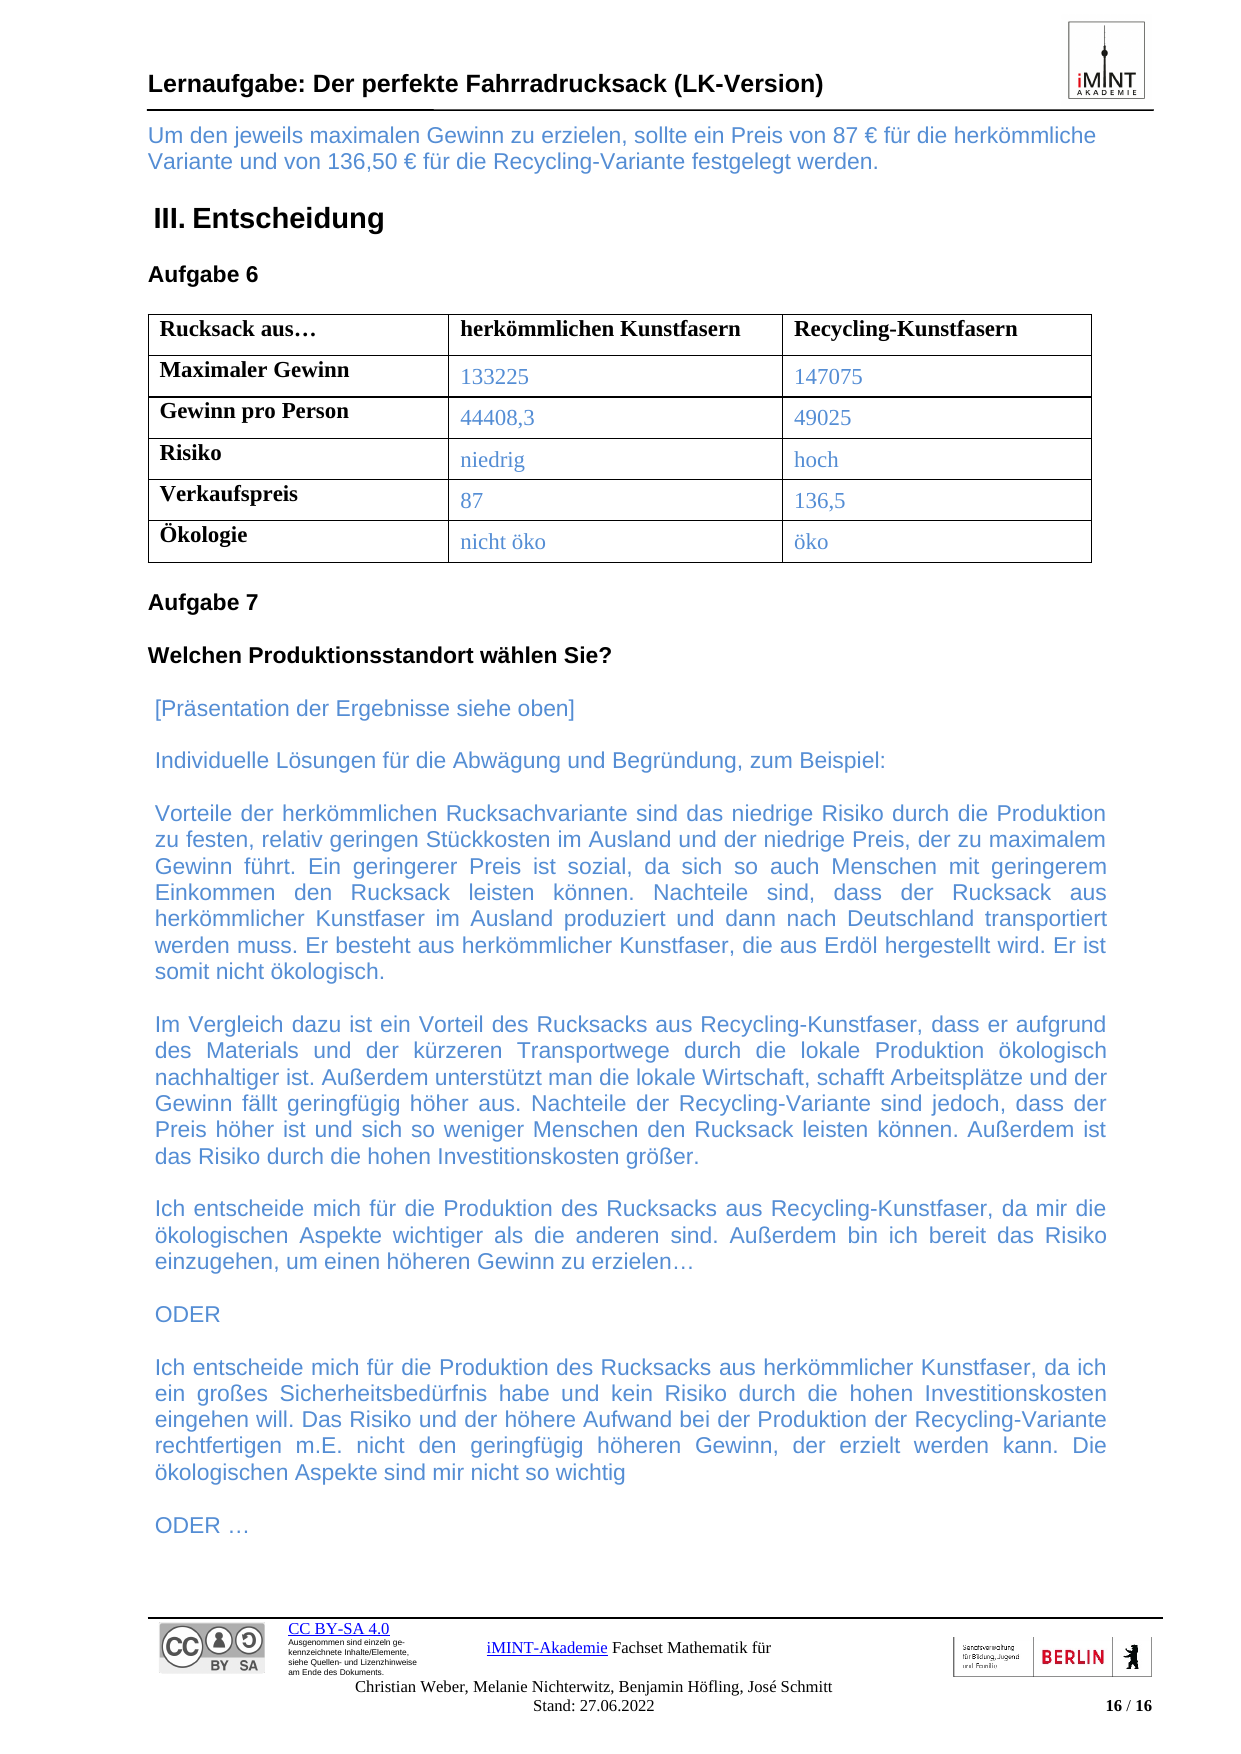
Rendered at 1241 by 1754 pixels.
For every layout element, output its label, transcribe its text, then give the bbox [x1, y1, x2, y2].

table_cell 87 [449, 480, 782, 520]
text Aufgabe 6 [148, 261, 1107, 287]
text Um den jeweils maximalen Gewinn zu erzielen, sollte ein Preis von 87 € für die herkömmliche Variante und von 136,50 € für die Recycling-Variante festgelegt werden. [148, 122, 1107, 175]
list Entscheidung [153, 201, 1107, 234]
text ODER … [154, 1512, 1107, 1538]
table_cell 147075 [783, 356, 1091, 396]
table_header Rucksack aus… [149, 315, 448, 355]
table_cell Maximaler Gewinn [149, 356, 448, 396]
table_cell 136,5 [783, 480, 1091, 520]
table_header Recycling-Kunstfasern [783, 315, 1091, 355]
text Ich entscheide mich für die Produktion des Rucksacks aus herkömmlicher Kunstfaser, da ich ein großes Sicherheitsbedürfnis habe und kein Risiko durch die hohen Investitionskosten eingehen will. Das Risiko und der höhere Aufwand bei der Produktion der Recycling-Variante rechtfertigen m.E. nicht den geringfügig höheren Gewinn, der erzielt werden kann. Die ökologischen Aspekte sind mir nicht so wichtig [154, 1353, 1107, 1485]
table_cell Gewinn pro Person [149, 398, 448, 438]
picture [953, 1637, 1152, 1677]
picture [158, 1622, 265, 1674]
table_cell 49025 [783, 398, 1091, 438]
table_cell nicht öko [449, 521, 782, 562]
text Welchen Produktionsstandort wählen Sie? [148, 642, 1107, 668]
text Aufgabe 7 [148, 589, 1107, 616]
text Individuelle Lösungen für die Abwägung und Begründung, zum Beispiel: [154, 747, 1107, 774]
table_cell Verkaufspreis [149, 480, 448, 520]
table_cell 44408,3 [449, 398, 782, 438]
text [Präsentation der Ergebnisse siehe oben] [154, 694, 1107, 721]
table_header herkömmlichen Kunstfasern [449, 315, 782, 355]
table_cell Ökologie [149, 521, 448, 562]
text Ich entscheide mich für die Produktion des Rucksacks aus Recycling-Kunstfaser, da mir die ökologischen Aspekte wichtiger als die anderen sind. Außerdem bin ich bereit das Risiko einzugehen, um einen höheren Gewinn zu erzielen… [154, 1195, 1107, 1274]
table_cell öko [783, 521, 1091, 562]
table_cell Risiko [149, 439, 448, 479]
table_cell niedrig [449, 439, 782, 479]
text Vorteile der herkömmlichen Rucksachvariante sind das niedrige Risiko durch die Produktion zu festen, relativ geringen Stückkosten im Ausland und der niedrige Preis, der zu maximalem Gewinn führt. Ein geringerer Preis ist sozial, da sich so auch Menschen mit geringerem Einkommen den Rucksack leisten können. Nachteile sind, dass der Rucksack aus herkömmlicher Kunstfaser im Ausland produziert und dann nach Deutschland transportiert werden muss. Er besteht aus herkömmlicher Kunstfaser, die aus Erdöl hergestellt wird. Er ist somit nicht ökologisch. [154, 800, 1107, 984]
table_cell 133225 [449, 356, 782, 396]
text Im Vergleich dazu ist ein Vorteil des Rucksacks aus Recycling-Kunstfaser, dass er aufgrund des Materials und der kürzeren Transportwege durch die lokale Produktion ökologisch nachhaltiger ist. Außerdem unterstützt man die lokale Wirtschaft, schafft Arbeitsplätze und der Gewinn fällt geringfügig höher aus. Nachteile der Recycling-Variante sind jedoch, dass der Preis höher ist und sich so weniger Menschen den Rucksack leisten können. Außerdem ist das Risiko durch die hohen Investitionskosten größer. [154, 1011, 1107, 1169]
text ODER [154, 1301, 1107, 1327]
picture [1061, 14, 1152, 106]
table_cell hoch [783, 439, 1091, 479]
